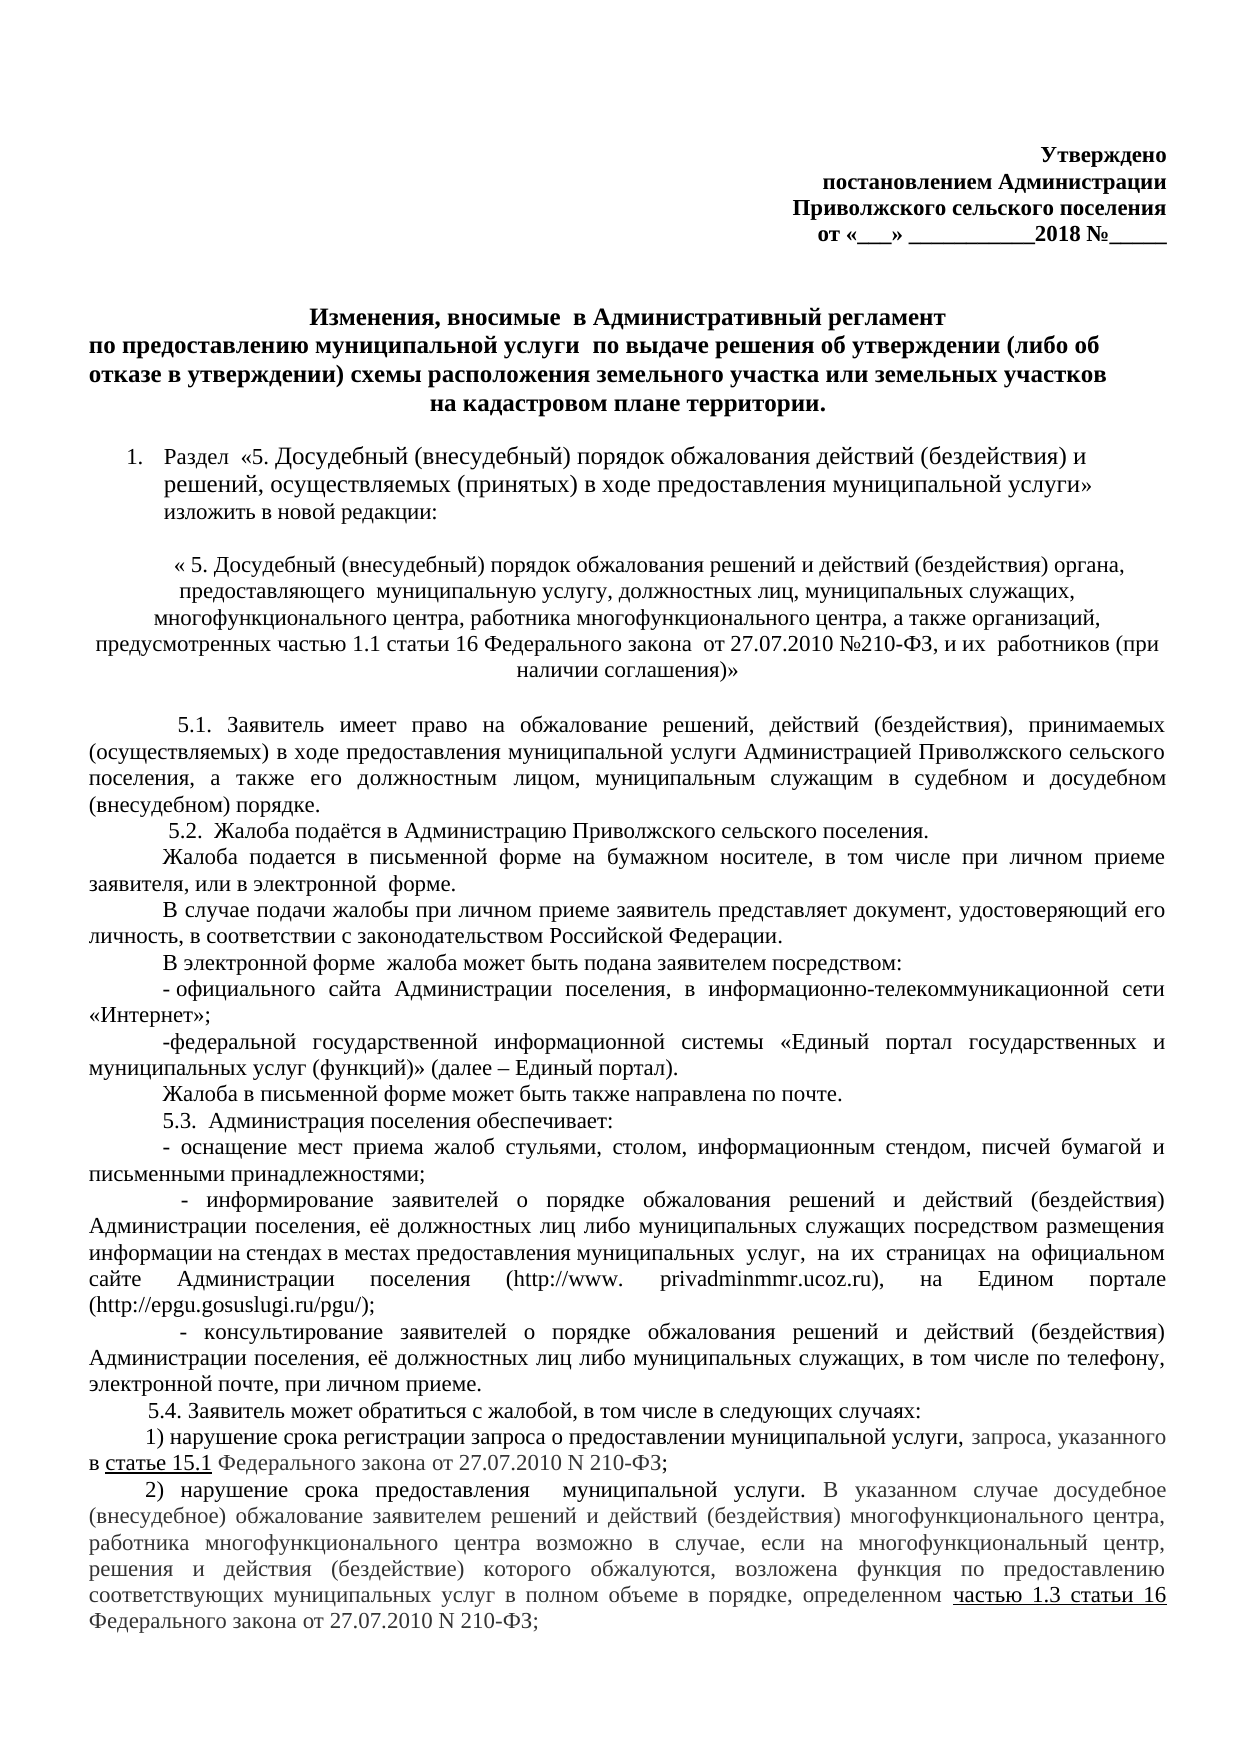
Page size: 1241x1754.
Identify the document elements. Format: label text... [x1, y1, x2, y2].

text В электронной форме жалоба может быть подана заявителем посредством: [89, 949, 1167, 975]
text 2) нарушение срока предоставления муниципальной услуги. В указанном случае досудебное (внесудебное) обжалование заявителем решений и действий (бездействия) многофункционального центра, работника многофункционального центра возможно в случае, если на многофункциональный центр, решения и действия (бездействие) которого обжалуются, возложена функция по предоставлению соответствующих муниципальных услуг в полном объеме в порядке, определенном частью 1.3 статьи 16 Федерального закона от 27.07.2010 N 210-ФЗ; [89, 1476, 1167, 1634]
text на кадастровом плане территории. [89, 388, 1167, 417]
text -федеральной государственной информационной системы «Единый портал государственных и муниципальных услуг (функций)» (далее – Единый портал). [89, 1028, 1167, 1081]
text В случае подачи жалобы при личном приеме заявитель представляет документ, удостоверяющий его личность, в соответствии с законодательством Российской Федерации. [89, 896, 1167, 949]
text Изменения, вносимые в Административный регламент [89, 302, 1167, 331]
text 1) нарушение срока регистрации запроса о предоставлении муниципальной услуги, запроса, указанного в статье 15.1 Федерального закона от 27.07.2010 N 210-ФЗ; [89, 1423, 1167, 1476]
text по предоставлению муниципальной услуги по выдаче решения об утверждении (либо об отказе в утверждении) схемы расположения земельного участка или земельных участков [89, 331, 1167, 388]
text 5.4. Заявитель может обратиться с жалобой, в том числе в следующих случаях: [89, 1397, 1167, 1423]
text от «___» ___________2018 №_____ [89, 220, 1167, 247]
text Утверждено [89, 141, 1167, 168]
text - консультирование заявителей о порядке обжалования решений и действий (бездействия) Администрации поселения, её должностных лиц либо муниципальных служащих, в том числе по телефону, электронной почте, при личном приеме. [89, 1318, 1167, 1397]
text Приволжского сельского поселения [89, 194, 1167, 220]
text 5.3. Администрация поселения обеспечивает: [89, 1107, 1167, 1133]
text постановлением Администрации [89, 168, 1167, 194]
text 5.2. Жалоба подаётся в Администрацию Приволжского сельского поселения. [89, 817, 1167, 843]
list Раздел «5. Досудебный (внесудебный) порядок обжалования действий (бездействия) и решений, осуществляемых (принятых) в ходе предоставления муниципальной услуги» изложить в новой редакции: [126, 441, 1167, 525]
text « 5. Досудебный (внесудебный) порядок обжалования решений и действий (бездействия) органа, предоставляющего муниципальную услугу, должностных лиц, муниципальных служащих, многофункционального центра, работника многофункционального центра, а также организаций, предусмотренных частью 1.1 статьи 16 Федерального закона от 27.07.2010 №210-ФЗ, и их работников (при наличии соглашения)» [89, 551, 1167, 683]
text - информирование заявителей о порядке обжалования решений и действий (бездействия) Администрации поселения, её должностных лиц либо муниципальных служащих посредством размещения информации на стендах в местах предоставления муниципальных услуг, на их страницах на официальном сайте Администрации поселения (http://www. privadminmmr.ucoz.ru), на Едином портале (http://epgu.gosuslugi.ru/pgu/); [89, 1186, 1167, 1318]
text - оснащение мест приема жалоб стульями, столом, информационным стендом, писчей бумагой и письменными принадлежностями; [89, 1133, 1167, 1186]
text - официального сайта Администрации поселения, в информационно-телекоммуникационной сети «Интернет»; [89, 975, 1167, 1028]
text Жалоба подается в письменной форме на бумажном носителе, в том числе при личном приеме заявителя, или в электронной форме. [89, 843, 1167, 896]
text Жалоба в письменной форме может быть также направлена по почте. [89, 1081, 1167, 1107]
text 5.1. Заявитель имеет право на обжалование решений, действий (бездействия), принимаемых (осуществляемых) в ходе предоставления муниципальной услуги Администрацией Приволжского сельского поселения, а также его должностным лицом, муниципальным служащим в судебном и досудебном (внесудебном) порядке. [89, 712, 1167, 817]
